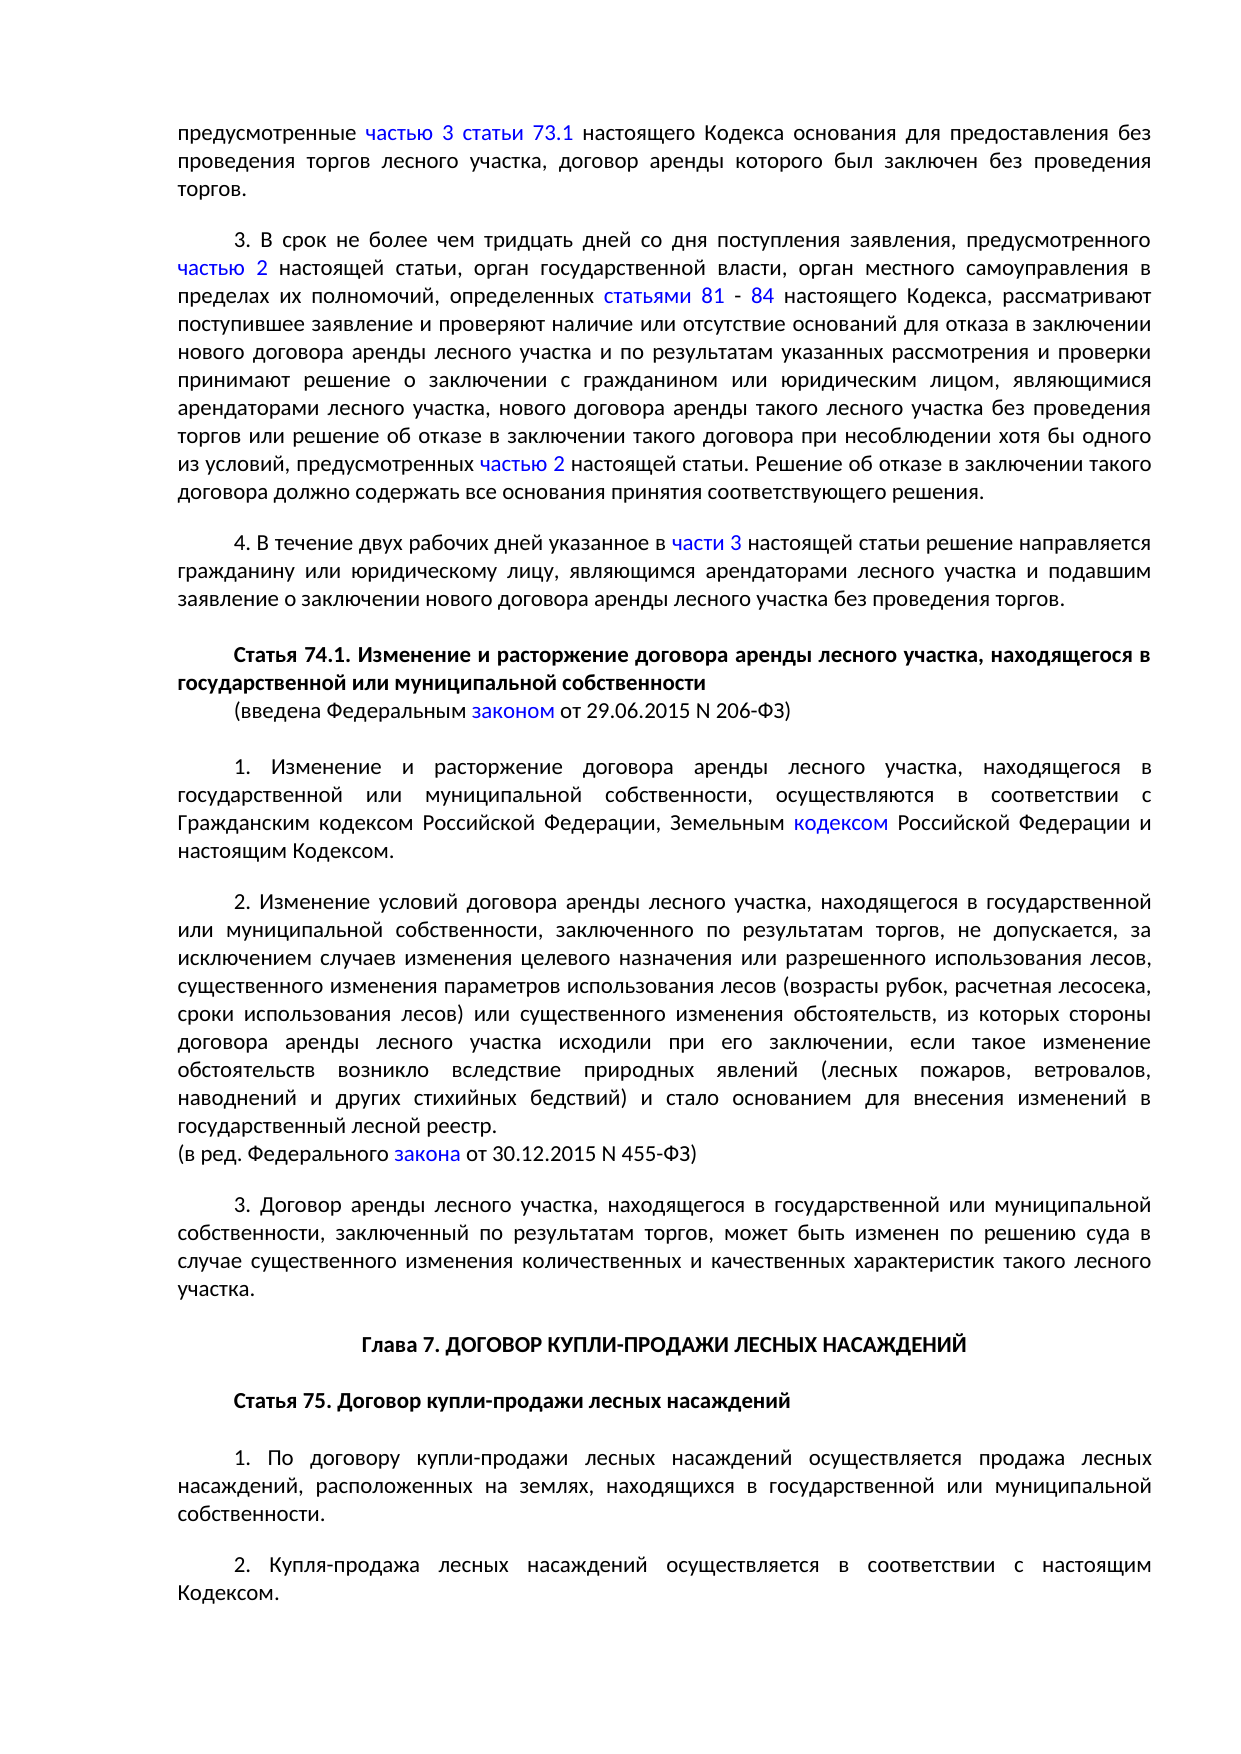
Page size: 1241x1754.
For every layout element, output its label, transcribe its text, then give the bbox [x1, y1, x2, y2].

text (введена Федеральным законом от 29.06.2015 N 206-ФЗ) [177, 696, 1152, 724]
text 4. В течение двух рабочих дней указанное в части 3 настоящей статьи решение направляется гражданину или юридическому лицу, являющимся арендаторами лесного участка и подавшим заявление о заключении нового договора аренды лесного участка без проведения торгов. [177, 528, 1152, 612]
title Глава 7. ДОГОВОР КУПЛИ-ПРОДАЖИ ЛЕСНЫХ НАСАЖДЕНИЙ [177, 1331, 1152, 1359]
title Статья 74.1. Изменение и расторжение договора аренды лесного участка, находящегося в государственной или муниципальной собственности [177, 640, 1152, 696]
text 1. Изменение и расторжение договора аренды лесного участка, находящегося в государственной или муниципальной собственности, осуществляются в соответствии с Гражданским кодексом Российской Федерации, Земельным кодексом Российской Федерации и настоящим Кодексом. [177, 752, 1152, 864]
text 1. По договору купли-продажи лесных насаждений осуществляется продажа лесных насаждений, расположенных на землях, находящихся в государственной или муниципальной собственности. [177, 1443, 1152, 1527]
text 2. Изменение условий договора аренды лесного участка, находящегося в государственной или муниципальной собственности, заключенного по результатам торгов, не допускается, за исключением случаев изменения целевого назначения или разрешенного использования лесов, существенного изменения параметров использования лесов (возрасты рубок, расчетная лесосека, сроки использования лесов) или существенного изменения обстоятельств, из которых стороны договора аренды лесного участка исходили при его заключении, если такое изменение обстоятельств возникло вследствие природных явлений (лесных пожаров, ветровалов, наводнений и других стихийных бедствий) и стало основанием для внесения изменений в государственный лесной реестр. [177, 887, 1152, 1139]
text 2. Купля-продажа лесных насаждений осуществляется в соответствии с настоящим Кодексом. [177, 1550, 1152, 1606]
text (в ред. Федерального закона от 30.12.2015 N 455-ФЗ) [177, 1139, 1152, 1168]
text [177, 118, 1152, 202]
text 3. В срок не более чем тридцать дней со дня поступления заявления, предусмотренного частью 2 настоящей статьи, орган государственной власти, орган местного самоуправления в пределах их полномочий, определенных статьями 81 - 84 настоящего Кодекса, рассматривают поступившее заявление и проверяют наличие или отсутствие оснований для отказа в заключении нового договора аренды лесного участка и по результатам указанных рассмотрения и проверки принимают решение о заключении с гражданином или юридическим лицом, являющимися арендаторами лесного участка, нового договора аренды такого лесного участка без проведения торгов или решение об отказе в заключении такого договора при несоблюдении хотя бы одного из условий, предусмотренных частью 2 настоящей статьи. Решение об отказе в заключении такого договора должно содержать все основания принятия соответствующего решения. [177, 225, 1152, 505]
title Статья 75. Договор купли-продажи лесных насаждений [177, 1387, 1152, 1415]
text 3. Договор аренды лесного участка, находящегося в государственной или муниципальной собственности, заключенный по результатам торгов, может быть изменен по решению суда в случае существенного изменения количественных и качественных характеристик такого лесного участка. [177, 1191, 1152, 1303]
